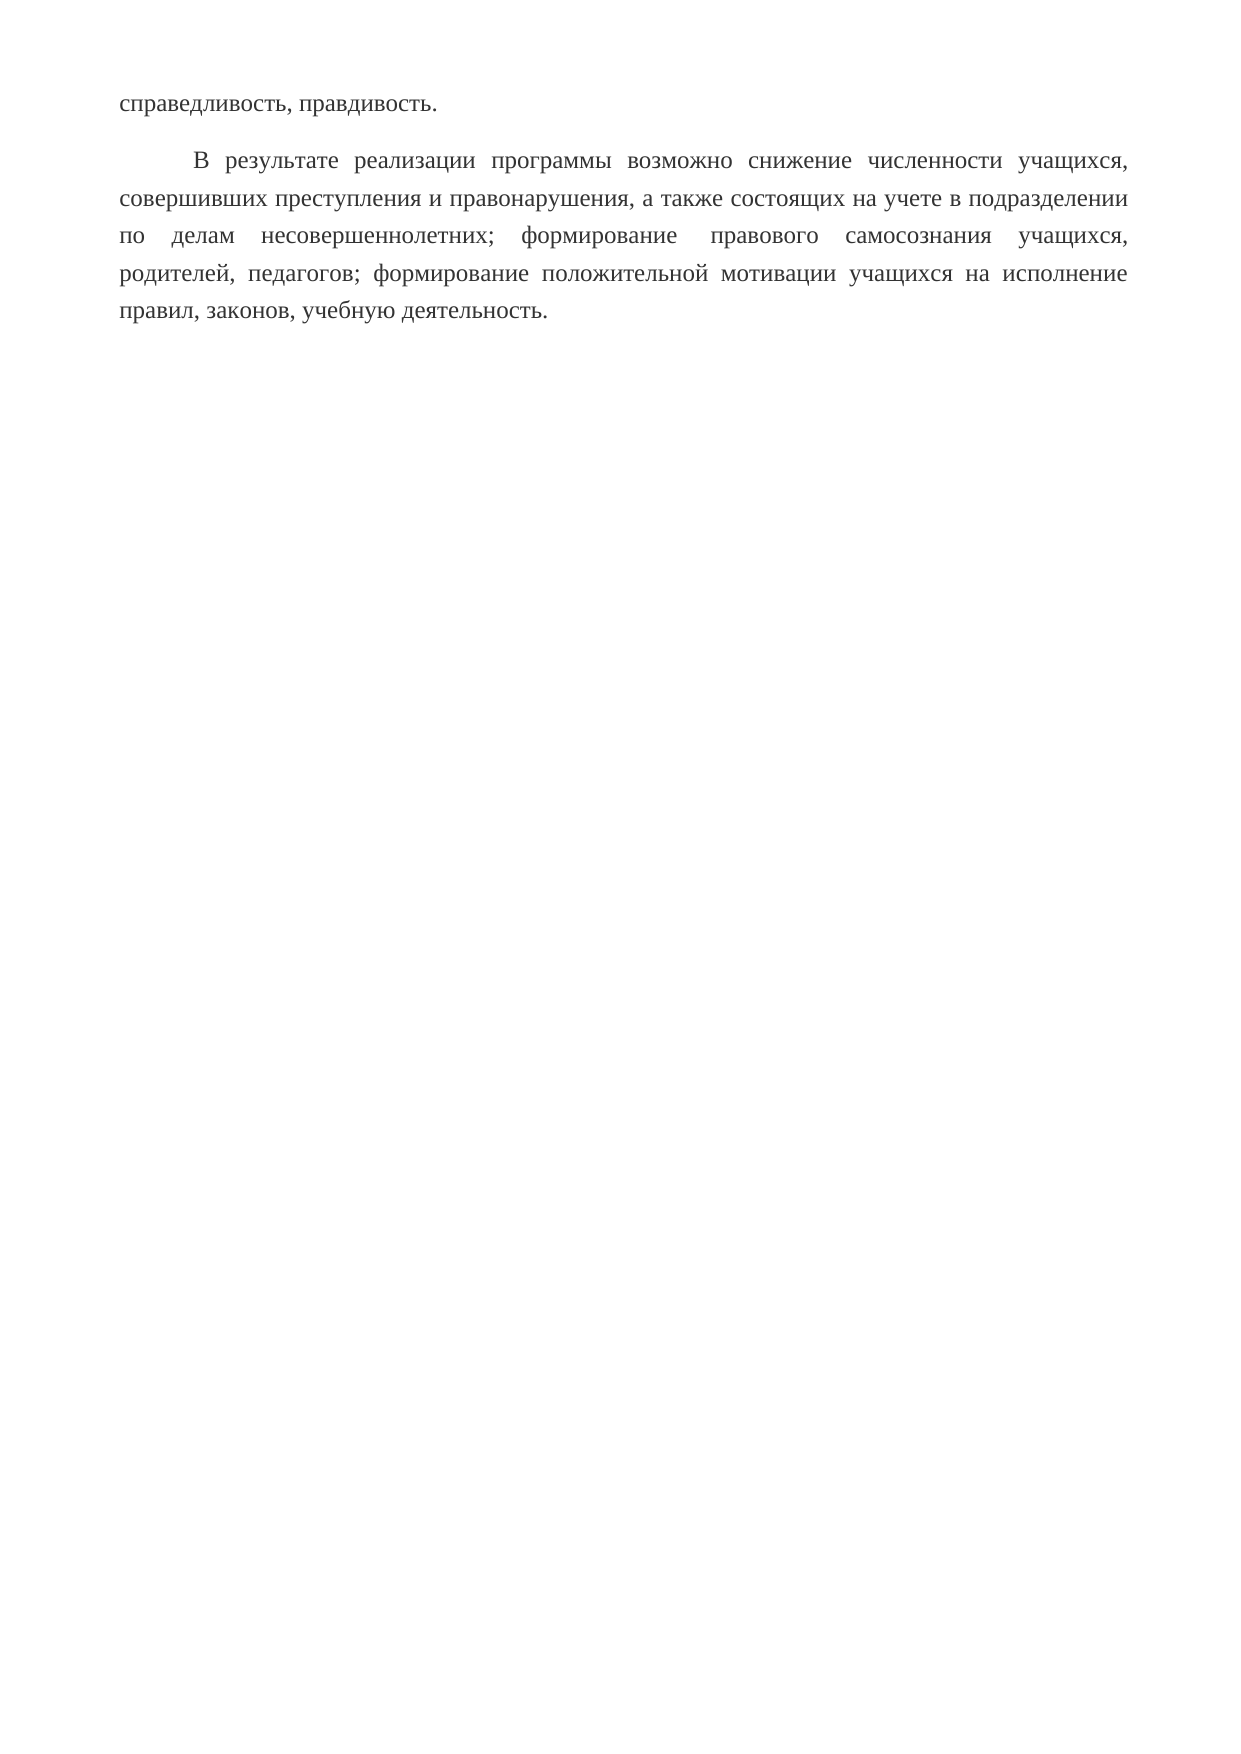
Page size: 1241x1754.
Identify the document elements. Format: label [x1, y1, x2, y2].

table_cell [104, 59, 1144, 344]
